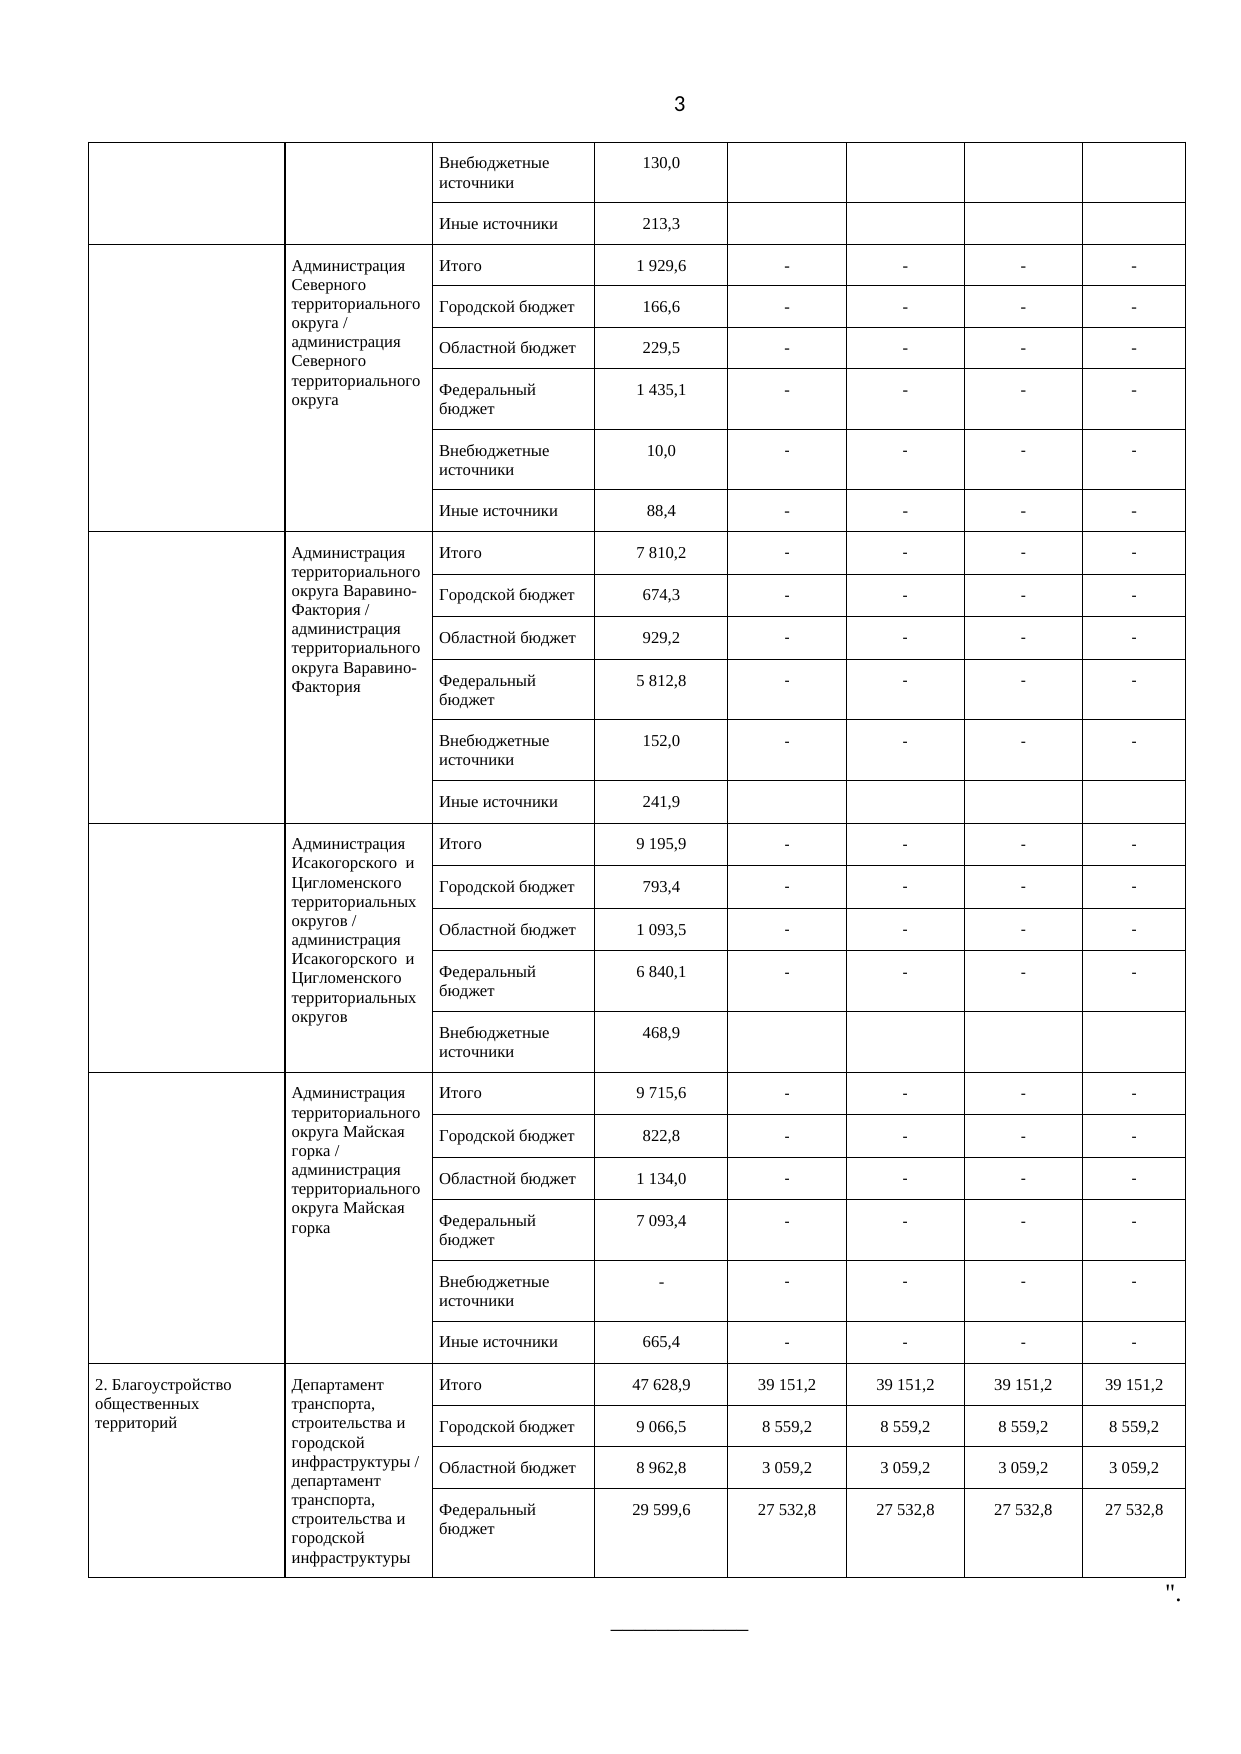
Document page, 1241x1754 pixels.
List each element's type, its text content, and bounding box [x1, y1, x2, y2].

table_cell 27 532,8 [965, 1489, 1082, 1577]
table_cell Городской бюджет [433, 866, 594, 908]
table_cell Администрация Исакогорского и Цигломенского территориальных округов / администрация Исакогорского и Цигломенского территориальных округов [286, 824, 432, 1072]
table_cell - [847, 660, 964, 719]
table_cell - [965, 369, 1082, 429]
table_cell 39 151,2 [847, 1364, 964, 1405]
table_cell Городской бюджет [433, 286, 594, 327]
table_cell - [1083, 1322, 1185, 1363]
table_cell - [965, 245, 1082, 285]
table_cell 9 715,6 [595, 1073, 727, 1114]
table_cell - [965, 951, 1082, 1011]
table_cell Иные источники [433, 1322, 594, 1363]
table_cell Администрация территориального округа Майская горка / администрация территориального округа Майская горка [286, 1073, 432, 1363]
table_cell - [1083, 245, 1185, 285]
table_cell Федеральный бюджет [433, 660, 594, 719]
table_cell - [1083, 909, 1185, 950]
table_cell - [1083, 532, 1185, 573]
table_cell - [728, 1322, 846, 1363]
table_cell 27 532,8 [847, 1489, 964, 1577]
table_cell Департамент транспорта, строительства и городской инфраструктуры / департамент транспорта, строительства и городской инфраструктуры [286, 1364, 432, 1577]
table_cell - [965, 866, 1082, 908]
table_cell [1083, 1012, 1185, 1072]
table_cell - [1083, 1261, 1185, 1321]
table_cell 468,9 [595, 1012, 727, 1072]
table_cell - [847, 430, 964, 489]
table_cell - [847, 1322, 964, 1363]
table_cell - [847, 1261, 964, 1321]
table_cell - [1083, 824, 1185, 865]
table_cell - [847, 1073, 964, 1114]
table_cell Областной бюджет [433, 1447, 594, 1488]
table_cell - [728, 909, 846, 950]
table_cell - [965, 532, 1082, 573]
table_cell - [1083, 617, 1185, 659]
table_cell - [1083, 328, 1185, 368]
table_cell - [965, 660, 1082, 719]
table_cell 5 812,8 [595, 660, 727, 719]
table_cell 3 059,2 [847, 1447, 964, 1488]
table_cell - [1083, 866, 1185, 908]
table_cell 3 059,2 [1083, 1447, 1185, 1488]
table_cell 2. Благоустройство общественных территорий [89, 1364, 284, 1577]
table_cell 3 059,2 [728, 1447, 846, 1488]
table_cell - [965, 328, 1082, 368]
table_cell - [965, 430, 1082, 489]
table_cell - [847, 286, 964, 327]
table_cell - [965, 1261, 1082, 1321]
table_cell Городской бюджет [433, 1406, 594, 1446]
table_cell - [965, 824, 1082, 865]
table_cell - [1083, 720, 1185, 780]
table_cell [728, 1012, 846, 1072]
table_cell Администрация Северного территориального округа / администрация Северного территориального округа [286, 245, 432, 531]
table_cell 9 195,9 [595, 824, 727, 865]
table_header [286, 143, 432, 244]
table_cell - [728, 328, 846, 368]
table_cell 1 134,0 [595, 1158, 727, 1199]
table_cell Областной бюджет [433, 909, 594, 950]
table_cell - [728, 1261, 846, 1321]
table_cell - [728, 1115, 846, 1157]
table_cell - [847, 1158, 964, 1199]
table_cell Внебюджетные источники [433, 1261, 594, 1321]
table_cell - [728, 866, 846, 908]
table_header [1083, 143, 1185, 202]
table_cell - [847, 951, 964, 1011]
table_cell 39 151,2 [728, 1364, 846, 1405]
table_cell [965, 1012, 1082, 1072]
table_cell 665,4 [595, 1322, 727, 1363]
table_cell 1 093,5 [595, 909, 727, 950]
table_cell 152,0 [595, 720, 727, 780]
table_cell 7 093,4 [595, 1200, 727, 1260]
table_cell - [965, 1115, 1082, 1157]
table_cell Городской бюджет [433, 575, 594, 616]
table_cell - [1083, 1115, 1185, 1157]
table_cell Иные источники [433, 490, 594, 531]
table_cell [965, 781, 1082, 822]
table_header [728, 143, 846, 202]
table_cell Федеральный бюджет [433, 1200, 594, 1260]
table_cell 39 151,2 [965, 1364, 1082, 1405]
table_cell [728, 781, 846, 822]
table_cell 29 599,6 [595, 1489, 727, 1577]
table_header [89, 143, 284, 244]
table_cell - [728, 617, 846, 659]
table_cell - [847, 490, 964, 531]
table_cell - [728, 824, 846, 865]
table_cell - [1083, 430, 1185, 489]
table_cell Администрация территориального округа Варавино-Фактория / администрация территориального округа Варавино-Фактория [286, 532, 432, 822]
table_header Внебюджетные источники [433, 143, 594, 202]
table_cell Иные источники [433, 203, 594, 244]
table_header [847, 143, 964, 202]
table_cell - [847, 328, 964, 368]
table_cell [728, 203, 846, 244]
table_cell [89, 824, 284, 1072]
table_cell - [847, 369, 964, 429]
table_cell - [1083, 1200, 1185, 1260]
table_cell Итого [433, 824, 594, 865]
table_cell - [728, 430, 846, 489]
table_cell 8 559,2 [728, 1406, 846, 1446]
table_cell - [1083, 490, 1185, 531]
table_cell - [728, 575, 846, 616]
table_cell - [847, 824, 964, 865]
table_cell [89, 1073, 284, 1363]
table_cell Городской бюджет [433, 1115, 594, 1157]
table_cell 9 066,5 [595, 1406, 727, 1446]
table_cell [965, 203, 1082, 244]
table_cell 213,3 [595, 203, 727, 244]
table_cell 1 435,1 [595, 369, 727, 429]
table_cell Областной бюджет [433, 617, 594, 659]
table_cell 822,8 [595, 1115, 727, 1157]
table_cell - [728, 660, 846, 719]
text 3 [177, 89, 1181, 117]
table_cell - [965, 617, 1082, 659]
table_cell - [847, 720, 964, 780]
table_cell - [728, 1200, 846, 1260]
table_cell Областной бюджет [433, 328, 594, 368]
table_cell Иные источники [433, 781, 594, 822]
table_cell [847, 1012, 964, 1072]
table_cell - [965, 490, 1082, 531]
table_cell 47 628,9 [595, 1364, 727, 1405]
text ____________ [177, 1607, 1181, 1633]
table_cell - [847, 532, 964, 573]
table_cell Внебюджетные источники [433, 720, 594, 780]
table_cell - [847, 866, 964, 908]
table_cell 6 840,1 [595, 951, 727, 1011]
table_cell - [728, 369, 846, 429]
table_cell - [728, 951, 846, 1011]
table_cell - [847, 1200, 964, 1260]
table_cell - [728, 245, 846, 285]
table_cell 241,9 [595, 781, 727, 822]
table_cell 8 559,2 [965, 1406, 1082, 1446]
table_cell 8 559,2 [847, 1406, 964, 1446]
table_header [965, 143, 1082, 202]
text ". [177, 1578, 1181, 1607]
table_cell 27 532,8 [1083, 1489, 1185, 1577]
table_cell Федеральный бюджет [433, 951, 594, 1011]
table_cell 27 532,8 [728, 1489, 846, 1577]
table_cell - [1083, 369, 1185, 429]
table_cell Внебюджетные источники [433, 1012, 594, 1072]
table_cell - [728, 1158, 846, 1199]
table_cell - [595, 1261, 727, 1321]
table_cell - [1083, 951, 1185, 1011]
table_cell - [728, 532, 846, 573]
table_cell [1083, 781, 1185, 822]
table_cell - [847, 575, 964, 616]
table_cell - [1083, 1158, 1185, 1199]
table_cell Федеральный бюджет [433, 369, 594, 429]
table_cell - [1083, 660, 1185, 719]
table_cell Итого [433, 532, 594, 573]
table_cell [89, 245, 284, 531]
table_header 130,0 [595, 143, 727, 202]
table_cell Итого [433, 1073, 594, 1114]
table_cell 7 810,2 [595, 532, 727, 573]
table_cell - [728, 490, 846, 531]
table_cell Федеральный бюджет [433, 1489, 594, 1577]
table_cell - [847, 909, 964, 950]
table_cell 3 059,2 [965, 1447, 1082, 1488]
table_cell 674,3 [595, 575, 727, 616]
table_cell 88,4 [595, 490, 727, 531]
table_cell - [847, 245, 964, 285]
table_cell [89, 532, 284, 822]
table_cell Внебюджетные источники [433, 430, 594, 489]
table_cell - [1083, 575, 1185, 616]
table_cell 8 962,8 [595, 1447, 727, 1488]
table_cell - [965, 575, 1082, 616]
table_cell - [965, 1322, 1082, 1363]
table_cell 793,4 [595, 866, 727, 908]
table_cell - [965, 909, 1082, 950]
table_cell - [1083, 1073, 1185, 1114]
table_cell 1 929,6 [595, 245, 727, 285]
table_cell - [965, 1200, 1082, 1260]
table_cell - [965, 1158, 1082, 1199]
table_cell - [965, 1073, 1082, 1114]
table_cell 929,2 [595, 617, 727, 659]
table_cell 39 151,2 [1083, 1364, 1185, 1405]
table_cell - [965, 286, 1082, 327]
table_cell [847, 203, 964, 244]
table_cell - [847, 617, 964, 659]
table_cell Областной бюджет [433, 1158, 594, 1199]
table_cell - [965, 720, 1082, 780]
table_cell - [728, 286, 846, 327]
table_cell 10,0 [595, 430, 727, 489]
table_cell Итого [433, 1364, 594, 1405]
table_cell 8 559,2 [1083, 1406, 1185, 1446]
table_cell 229,5 [595, 328, 727, 368]
table_cell - [728, 1073, 846, 1114]
table_cell [847, 781, 964, 822]
table_cell - [1083, 286, 1185, 327]
table_cell - [728, 720, 846, 780]
table_cell - [847, 1115, 964, 1157]
table_cell 166,6 [595, 286, 727, 327]
table_cell [1083, 203, 1185, 244]
table_cell Итого [433, 245, 594, 285]
